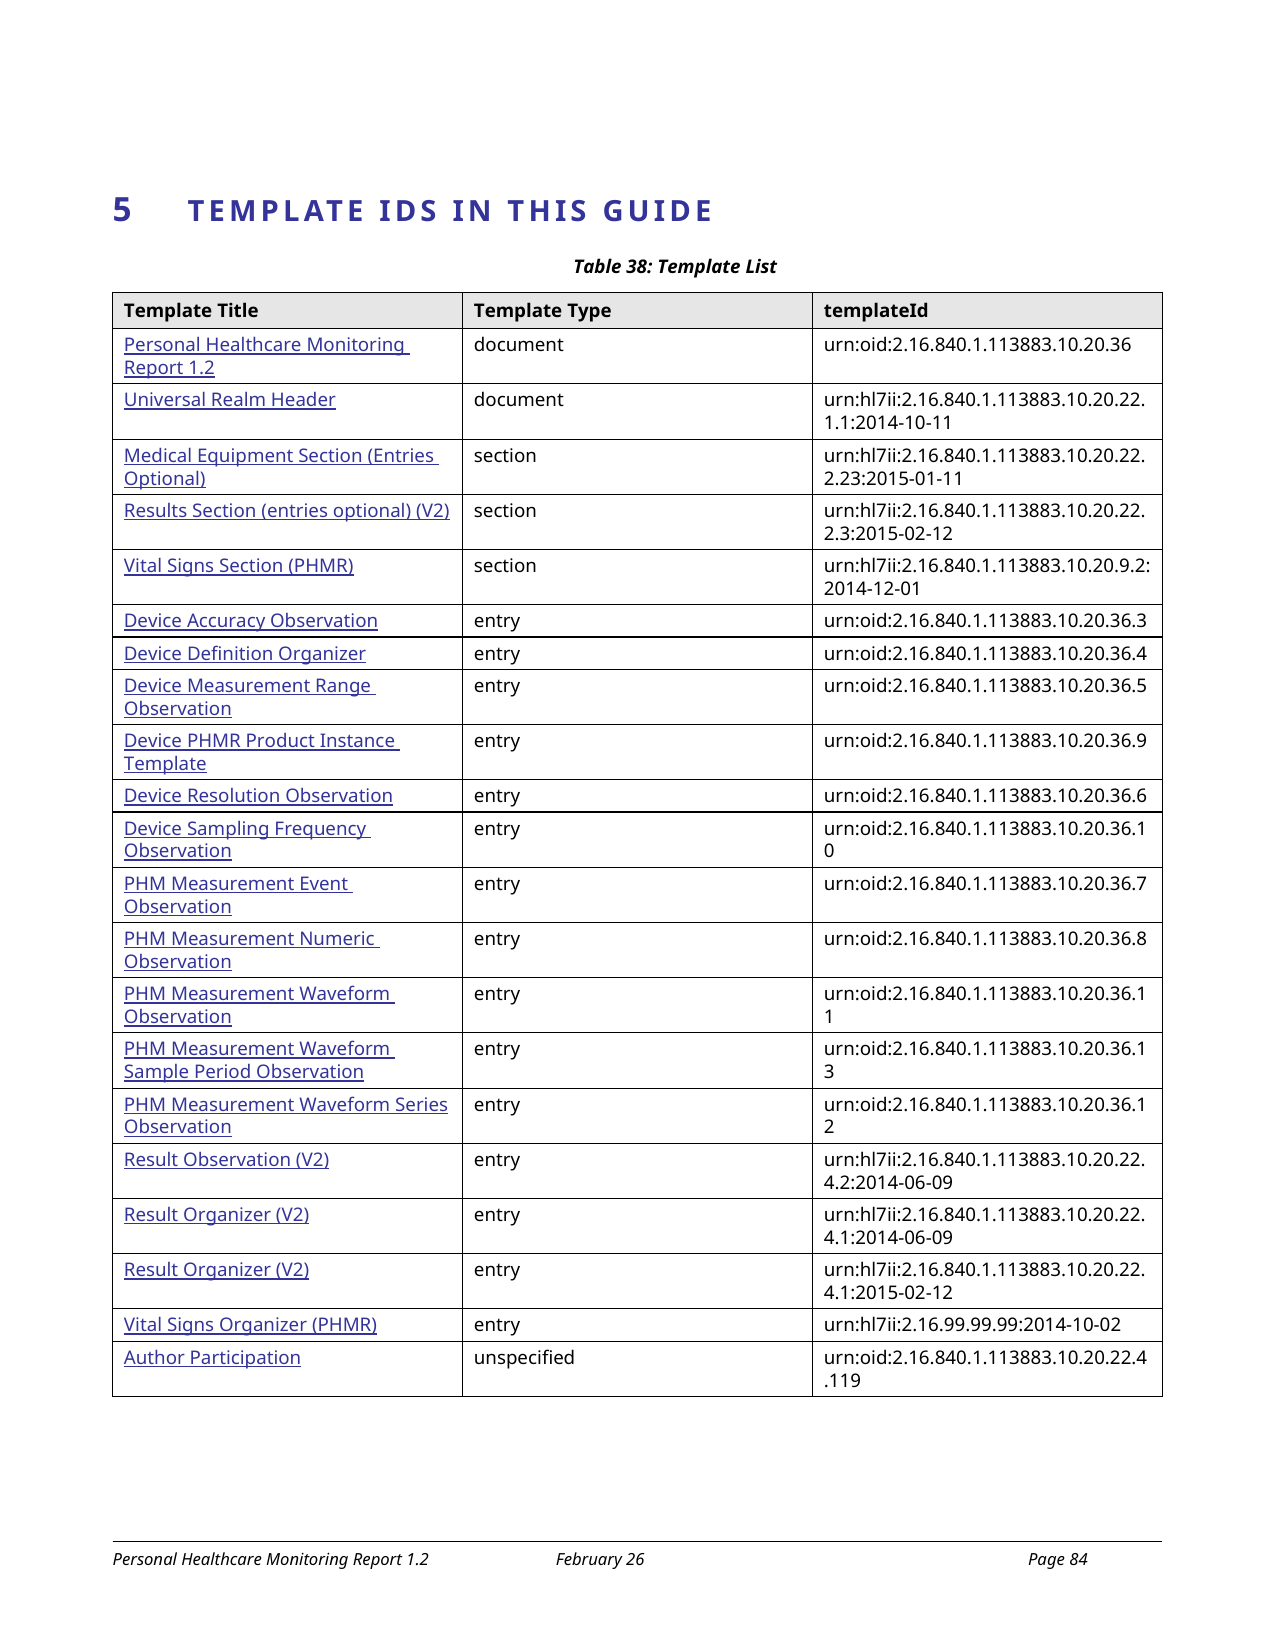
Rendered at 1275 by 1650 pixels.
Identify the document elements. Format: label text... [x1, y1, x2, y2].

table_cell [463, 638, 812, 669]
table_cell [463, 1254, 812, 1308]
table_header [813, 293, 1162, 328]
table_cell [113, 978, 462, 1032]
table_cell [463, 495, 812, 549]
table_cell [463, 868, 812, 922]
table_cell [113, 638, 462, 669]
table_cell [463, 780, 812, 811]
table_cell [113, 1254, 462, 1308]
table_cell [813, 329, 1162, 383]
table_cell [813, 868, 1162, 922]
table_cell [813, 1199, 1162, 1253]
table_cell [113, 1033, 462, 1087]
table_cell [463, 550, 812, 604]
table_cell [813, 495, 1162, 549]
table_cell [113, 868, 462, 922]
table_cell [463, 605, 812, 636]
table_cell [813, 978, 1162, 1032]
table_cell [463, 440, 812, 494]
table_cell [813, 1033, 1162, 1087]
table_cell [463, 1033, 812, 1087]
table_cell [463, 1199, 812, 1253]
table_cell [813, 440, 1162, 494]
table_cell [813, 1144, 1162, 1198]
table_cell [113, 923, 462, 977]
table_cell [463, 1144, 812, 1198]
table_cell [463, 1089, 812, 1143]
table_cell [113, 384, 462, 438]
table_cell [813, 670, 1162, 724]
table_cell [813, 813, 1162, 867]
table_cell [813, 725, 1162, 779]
text Table 38: Template List [187, 252, 1162, 279]
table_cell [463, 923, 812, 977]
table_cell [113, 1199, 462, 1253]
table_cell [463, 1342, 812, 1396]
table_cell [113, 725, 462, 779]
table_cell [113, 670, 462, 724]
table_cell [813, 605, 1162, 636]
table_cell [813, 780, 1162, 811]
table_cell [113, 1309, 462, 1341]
subtitle Template Ids in This Guide [112, 200, 1162, 227]
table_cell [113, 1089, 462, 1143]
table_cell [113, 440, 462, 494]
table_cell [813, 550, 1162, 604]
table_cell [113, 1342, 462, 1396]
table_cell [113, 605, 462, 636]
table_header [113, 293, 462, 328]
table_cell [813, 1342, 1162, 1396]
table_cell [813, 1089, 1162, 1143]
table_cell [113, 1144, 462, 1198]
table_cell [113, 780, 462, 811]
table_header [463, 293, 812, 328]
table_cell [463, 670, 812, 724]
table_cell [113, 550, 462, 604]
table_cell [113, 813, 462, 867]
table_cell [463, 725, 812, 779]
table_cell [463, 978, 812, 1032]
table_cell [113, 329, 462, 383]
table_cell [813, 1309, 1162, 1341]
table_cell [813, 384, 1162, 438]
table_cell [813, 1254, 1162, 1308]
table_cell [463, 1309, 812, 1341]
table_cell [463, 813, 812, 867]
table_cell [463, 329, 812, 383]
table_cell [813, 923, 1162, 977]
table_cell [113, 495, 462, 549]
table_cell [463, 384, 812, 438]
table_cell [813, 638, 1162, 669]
